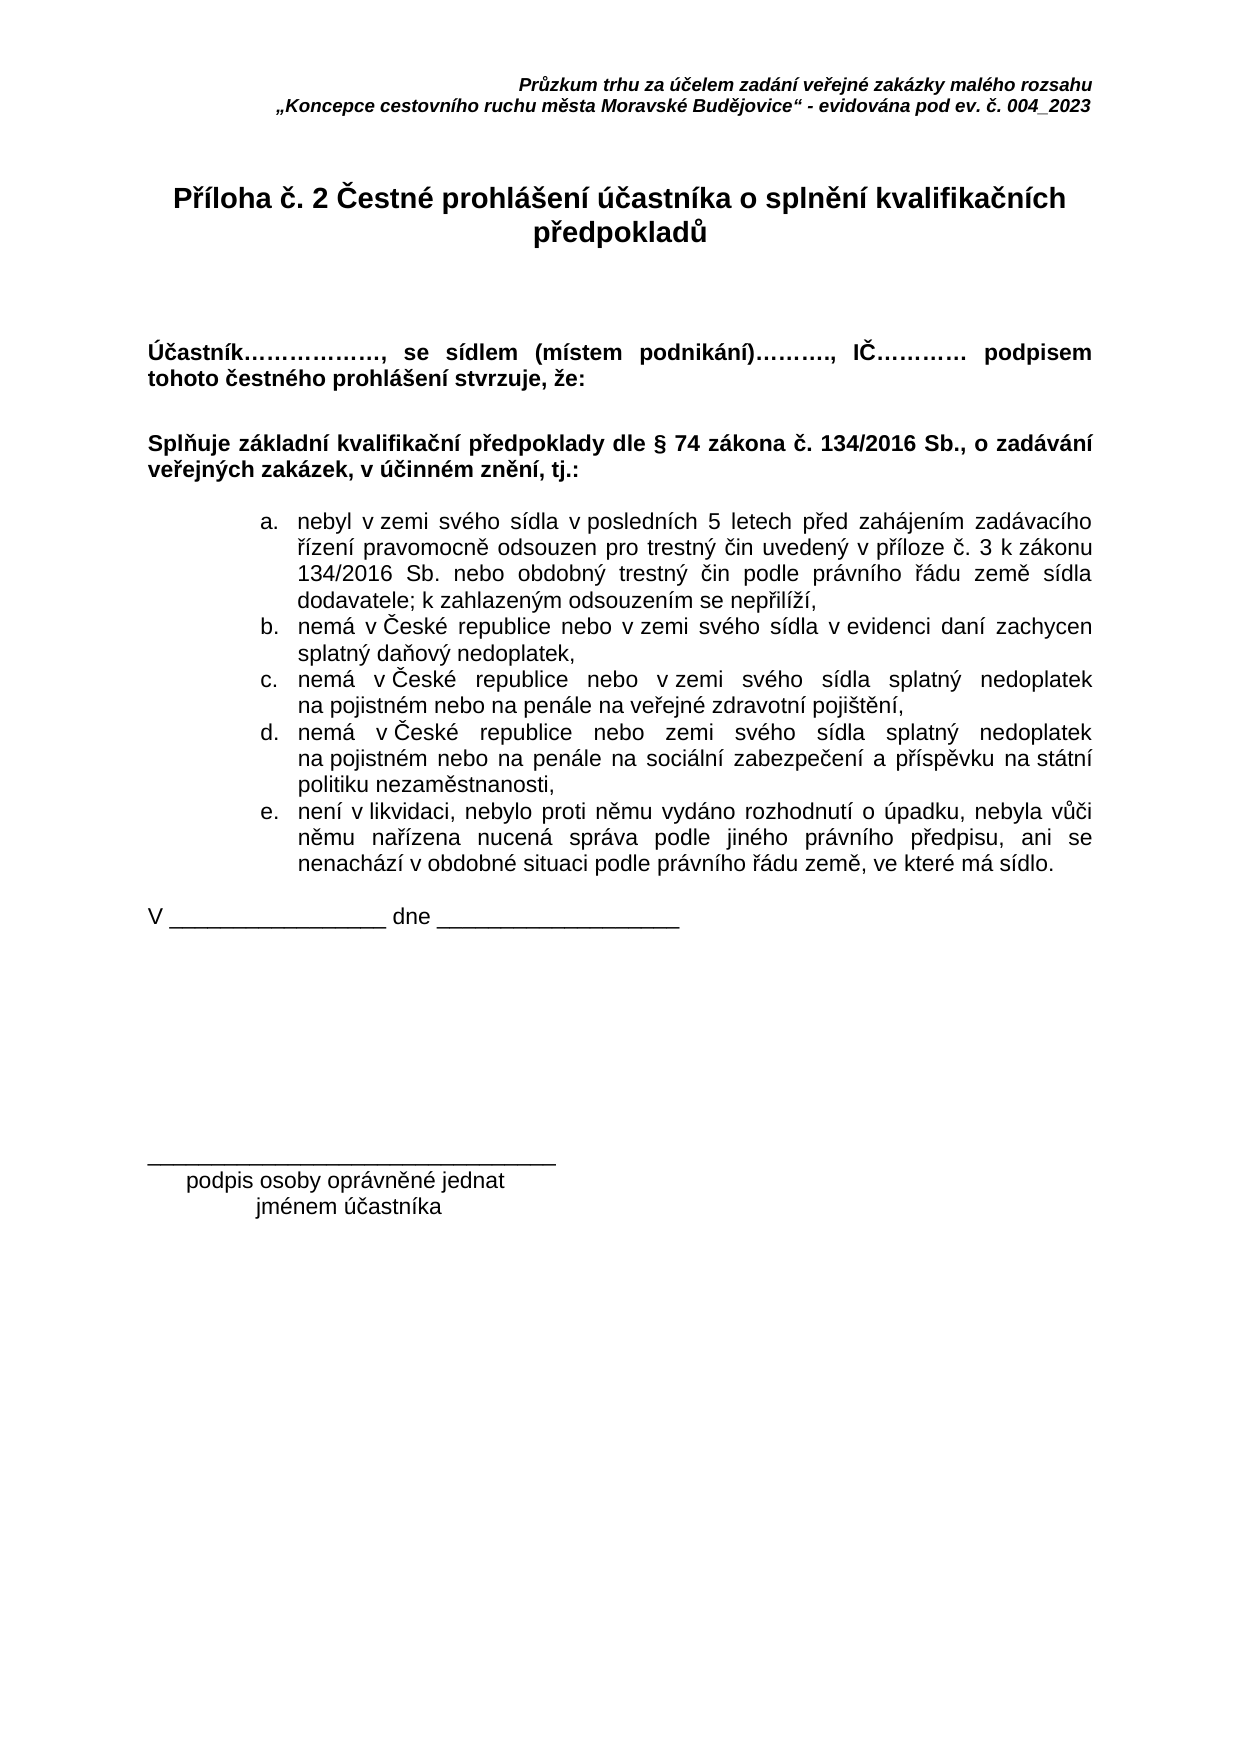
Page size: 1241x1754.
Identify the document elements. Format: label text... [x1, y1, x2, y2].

text Splňuje základní kvalifikační předpoklady dle § 74 zákona č. 134/2016 Sb., o zadávání veřejných zakázek, v účinném znění, tj.: [148, 430, 1093, 483]
list nebyl v zemi svého sídla v posledních 5 letech před zahájením zadávacího řízení pravomocně odsouzen pro trestný čin uvedený v příloze č. 3 k zákonu 134/2016 Sb. nebo obdobný trestný čin podle právního řádu země sídla dodavatele; k zahlazeným odsouzením se nepřilíží, [260, 508, 1093, 613]
text V _________________ dne ___________________ [148, 903, 1093, 929]
text Účastník………………, se sídlem (místem podnikání)………., IČ………… podpisem tohoto čestného prohlášení stvrzuje, že: [148, 338, 1093, 391]
list nemá v České republice nebo v zemi svého sídla v evidenci daní zachycen splatný daňový nedoplatek, [260, 613, 1093, 666]
text podpis osoby oprávněné jednat [148, 1167, 1093, 1193]
list nemá v České republice nebo zemi svého sídla splatný nedoplatek na pojistném nebo na penále na sociální zabezpečení a příspěvku na státní politiku nezaměstnanosti, [260, 718, 1093, 798]
text jménem účastníka [148, 1193, 1093, 1219]
list nemá v České republice nebo v zemi svého sídla splatný nedoplatek na pojistném nebo na penále na veřejné zdravotní pojištění, [260, 666, 1093, 718]
text Příloha č. 2 Čestné prohlášení účastníka o splnění kvalifikačních předpokladů [148, 181, 1093, 248]
list není v likvidaci, nebylo proti němu vydáno rozhodnutí o úpadku, nebyla vůči němu nařízena nucená správa podle jiného právního předpisu, ani se nenachází v obdobné situaci podle právního řádu země, ve které má sídlo. [260, 798, 1093, 877]
text ________________________________ [148, 1140, 1093, 1167]
